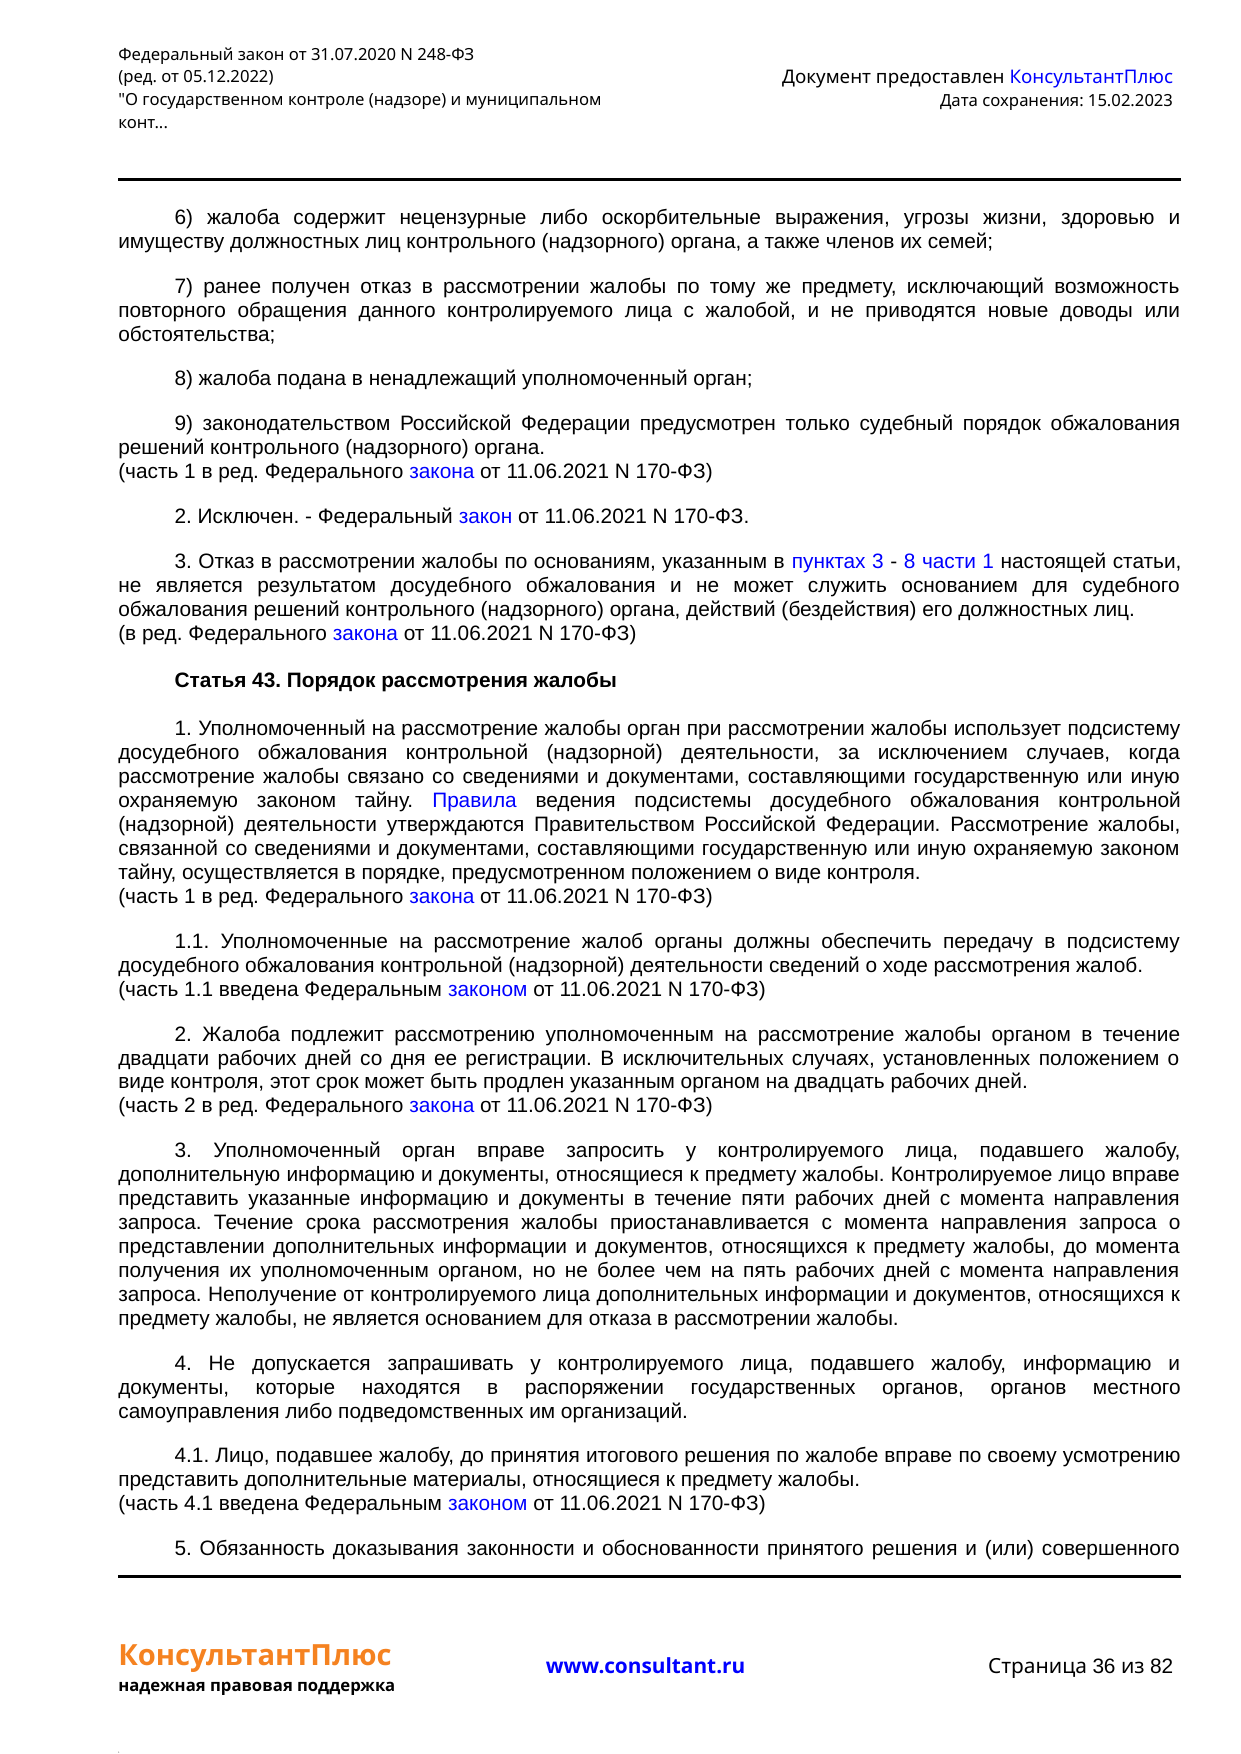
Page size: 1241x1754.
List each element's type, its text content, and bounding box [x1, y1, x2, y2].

text 2. Исключен. - Федеральный закон от 11.06.2021 N 170-ФЗ. [118, 504, 1181, 528]
text (часть 2 в ред. Федерального закона от 11.06.2021 N 170-ФЗ) [118, 1093, 1181, 1117]
text 1. Уполномоченный на рассмотрение жалобы орган при рассмотрении жалобы использует подсистему досудебного обжалования контрольной (надзорной) деятельности, за исключением случаев, когда рассмотрение жалобы связано со сведениями и документами, составляющими государственную или иную охраняемую законом тайну. Правила ведения подсистемы досудебного обжалования контрольной (надзорной) деятельности утверждаются Правительством Российской Федерации. Рассмотрение жалобы, связанной со сведениями и документами, составляющими государственную или иную охраняемую законом тайну, осуществляется в порядке, предусмотренном положением о виде контроля. [118, 716, 1181, 884]
text 4. Не допускается запрашивать у контролируемого лица, подавшего жалобу, информацию и документы, которые находятся в распоряжении государственных органов, органов местного самоуправления либо подведомственных им организаций. [118, 1351, 1181, 1422]
text 6) жалоба содержит нецензурные либо оскорбительные выражения, угрозы жизни, здоровью и имуществу должностных лиц контрольного (надзорного) органа, а также членов их семей; [118, 205, 1181, 253]
text 8) жалоба подана в ненадлежащий уполномоченный орган; [118, 366, 1181, 390]
text (в ред. Федерального закона от 11.06.2021 N 170-ФЗ) [118, 620, 1181, 644]
text 4.1. Лицо, подавшее жалобу, до принятия итогового решения по жалобе вправе по своему усмотрению представить дополнительные материалы, относящиеся к предмету жалобы. [118, 1443, 1181, 1491]
text 2. Жалоба подлежит рассмотрению уполномоченным на рассмотрение жалобы органом в течение двадцати рабочих дней со дня ее регистрации. В исключительных случаях, установленных положением о виде контроля, этот срок может быть продлен указанным органом на двадцать рабочих дней. [118, 1021, 1181, 1093]
text (часть 1 в ред. Федерального закона от 11.06.2021 N 170-ФЗ) [118, 459, 1181, 483]
title Статья 43. Порядок рассмотрения жалобы [118, 668, 1181, 692]
text 9) законодательством Российской Федерации предусмотрен только судебный порядок обжалования решений контрольного (надзорного) органа. [118, 411, 1181, 459]
text (часть 1.1 введена Федеральным законом от 11.06.2021 N 170-ФЗ) [118, 977, 1181, 1001]
text 7) ранее получен отказ в рассмотрении жалобы по тому же предмету, исключающий возможность повторного обращения данного контролируемого лица с жалобой, и не приводятся новые доводы или обстоятельства; [118, 273, 1181, 345]
text (часть 1 в ред. Федерального закона от 11.06.2021 N 170-ФЗ) [118, 884, 1181, 908]
text (часть 4.1 введена Федеральным законом от 11.06.2021 N 170-ФЗ) [118, 1491, 1181, 1515]
text 1.1. Уполномоченные на рассмотрение жалоб органы должны обеспечить передачу в подсистему досудебного обжалования контрольной (надзорной) деятельности сведений о ходе рассмотрения жалоб. [118, 929, 1181, 977]
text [118, 1536, 1181, 1560]
text 3. Уполномоченный орган вправе запросить у контролируемого лица, подавшего жалобу, дополнительную информацию и документы, относящиеся к предмету жалобы. Контролируемое лицо вправе представить указанные информацию и документы в течение пяти рабочих дней с момента направления запроса. Течение срока рассмотрения жалобы приостанавливается с момента направления запроса о представлении дополнительных информации и документов, относящихся к предмету жалобы, до момента получения их уполномоченным органом, но не более чем на пять рабочих дней с момента направления запроса. Неполучение от контролируемого лица дополнительных информации и документов, относящихся к предмету жалобы, не является основанием для отказа в рассмотрении жалобы. [118, 1138, 1181, 1330]
text 3. Отказ в рассмотрении жалобы по основаниям, указанным в пунктах 3 - 8 части 1 настоящей статьи, не является результатом досудебного обжалования и не может служить основанием для судебного обжалования решений контрольного (надзорного) органа, действий (бездействия) его должностных лиц. [118, 548, 1181, 620]
